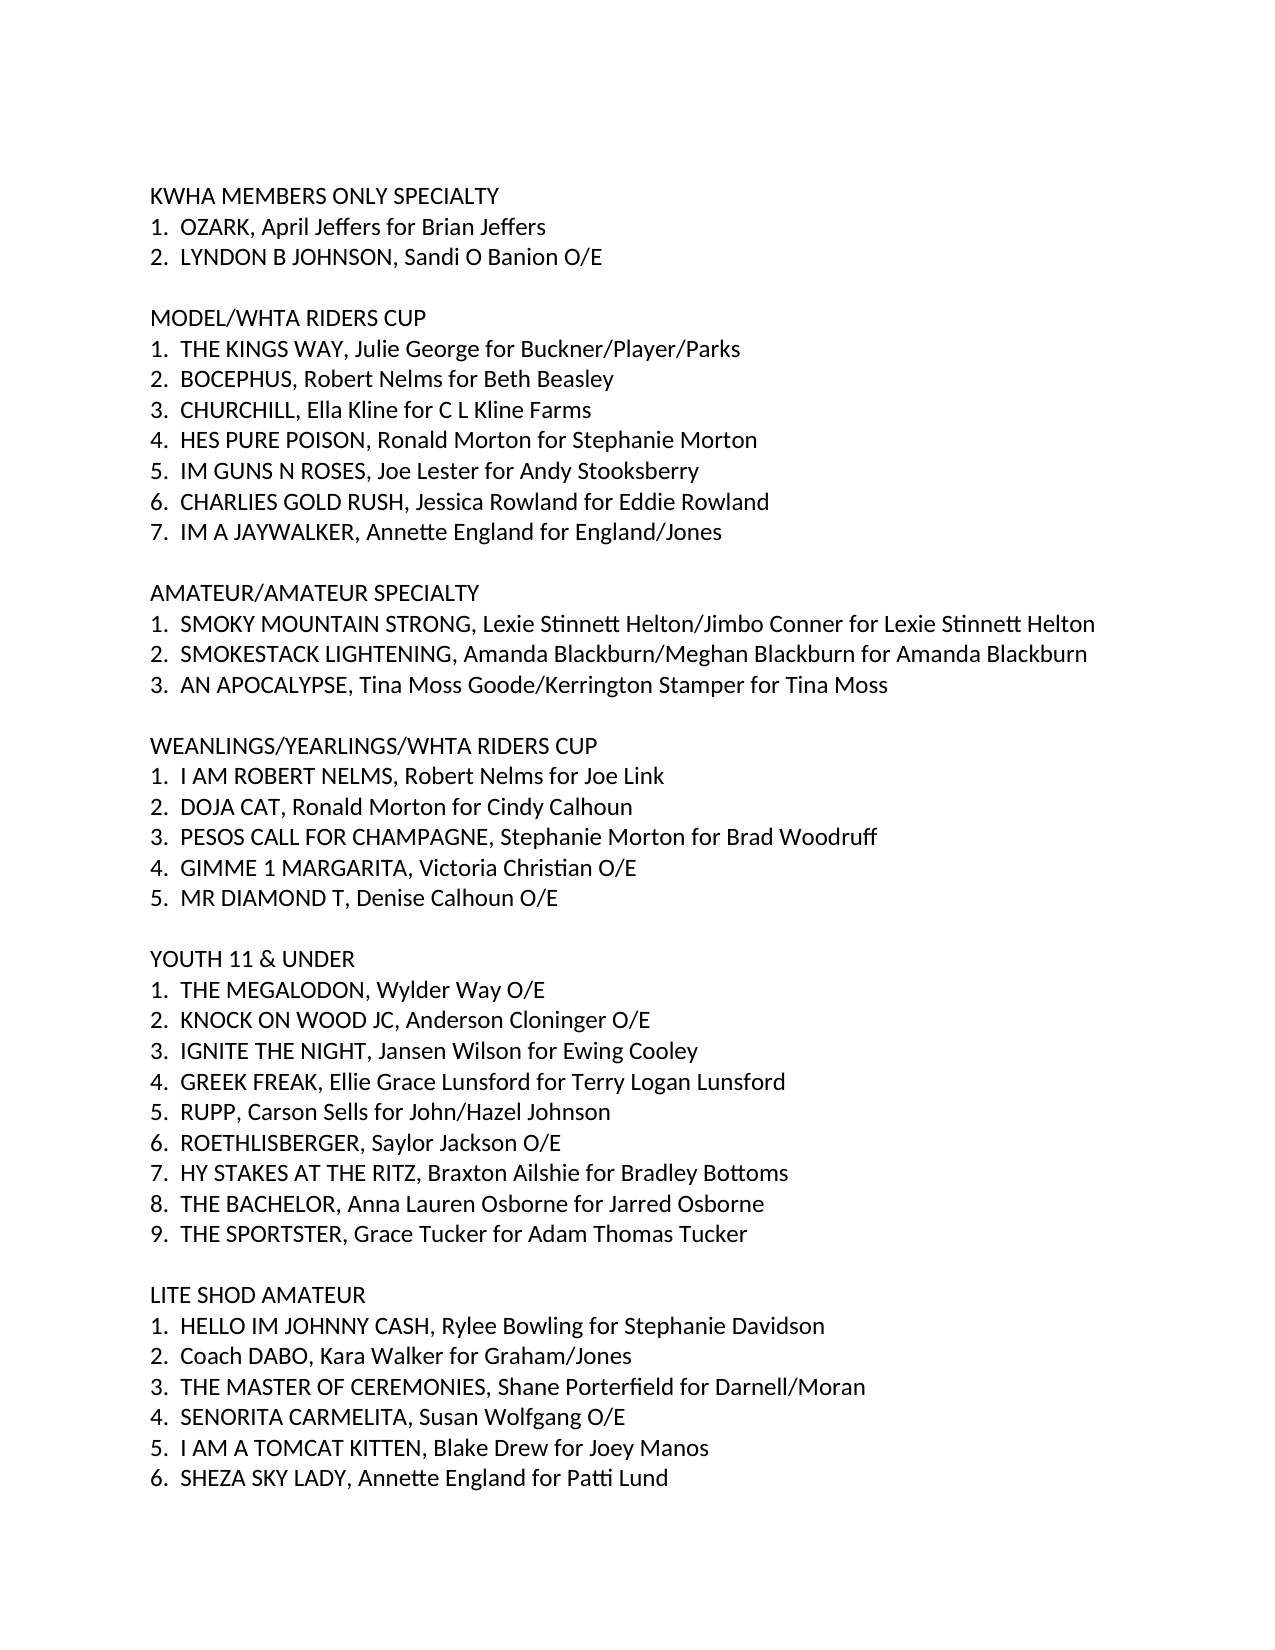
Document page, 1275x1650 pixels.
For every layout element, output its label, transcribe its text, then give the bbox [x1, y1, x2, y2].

text 4. GREEK FREAK, Ellie Grace Lunsford for Terry Logan Lunsford [150, 1066, 1125, 1096]
text 1. I AM ROBERT NELMS, Robert Nelms for Joe Link [150, 760, 1125, 791]
text 4. SENORITA CARMELITA, Susan Wolfgang O/E [150, 1401, 1125, 1432]
text 1. THE KINGS WAY, Julie George for Buckner/Player/Parks [150, 333, 1125, 364]
text WEANLINGS/YEARLINGS/WHTA RIDERS CUP [150, 730, 1125, 760]
text 3. PESOS CALL FOR CHAMPAGNE, Stephanie Morton for Brad Woodruff [150, 821, 1125, 852]
text 6. ROETHLISBERGER, Saylor Jackson O/E [150, 1127, 1125, 1157]
text MODEL/WHTA RIDERS CUP [150, 303, 1125, 333]
text 2. LYNDON B JOHNSON, Sandi O Banion O/E [150, 242, 1125, 272]
text 4. GIMME 1 MARGARITA, Victoria Christian O/E [150, 852, 1125, 882]
text 5. RUPP, Carson Sells for John/Hazel Johnson [150, 1096, 1125, 1127]
text 2. KNOCK ON WOOD JC, Anderson Cloninger O/E [150, 1004, 1125, 1035]
text 1. OZARK, April Jeffers for Brian Jeffers [150, 211, 1125, 242]
text 7. IM A JAYWALKER, Annette England for England/Jones [150, 516, 1125, 547]
text 5. IM GUNS N ROSES, Joe Lester for Andy Stooksberry [150, 455, 1125, 486]
text 9. THE SPORTSTER, Grace Tucker for Adam Thomas Tucker [150, 1218, 1125, 1249]
text 5. MR DIAMOND T, Denise Calhoun O/E [150, 882, 1125, 913]
text LITE SHOD AMATEUR [150, 1279, 1125, 1310]
text 6. SHEZA SKY LADY, Annette England for Patti Lund [150, 1462, 1125, 1493]
text AMATEUR/AMATEUR SPECIALTY [150, 577, 1125, 608]
text 1. HELLO IM JOHNNY CASH, Rylee Bowling for Stephanie Davidson [150, 1310, 1125, 1340]
text 1. THE MEGALODON, Wylder Way O/E [150, 974, 1125, 1004]
text 3. THE MASTER OF CEREMONIES, Shane Porterfield for Darnell/Moran [150, 1371, 1125, 1401]
text 2. SMOKESTACK LIGHTENING, Amanda Blackburn/Meghan Blackburn for Amanda Blackburn [150, 638, 1125, 669]
text 3. AN APOCALYPSE, Tina Moss Goode/Kerrington Stamper for Tina Moss [150, 669, 1125, 699]
text 6. CHARLIES GOLD RUSH, Jessica Rowland for Eddie Rowland [150, 486, 1125, 516]
text 8. THE BACHELOR, Anna Lauren Osborne for Jarred Osborne [150, 1188, 1125, 1218]
text 1. SMOKY MOUNTAIN STRONG, Lexie Stinnett Helton/Jimbo Conner for Lexie Stinnett Helton [150, 608, 1125, 638]
text 3. IGNITE THE NIGHT, Jansen Wilson for Ewing Cooley [150, 1035, 1125, 1066]
text 2. DOJA CAT, Ronald Morton for Cindy Calhoun [150, 791, 1125, 821]
text 5. I AM A TOMCAT KITTEN, Blake Drew for Joey Manos [150, 1432, 1125, 1462]
text 2. BOCEPHUS, Robert Nelms for Beth Beasley [150, 364, 1125, 394]
text KWHA MEMBERS ONLY SPECIALTY [150, 181, 1125, 211]
text 2. Coach DABO, Kara Walker for Graham/Jones [150, 1340, 1125, 1371]
text 4. HES PURE POISON, Ronald Morton for Stephanie Morton [150, 425, 1125, 455]
text 3. CHURCHILL, Ella Kline for C L Kline Farms [150, 394, 1125, 425]
text 7. HY STAKES AT THE RITZ, Braxton Ailshie for Bradley Bottoms [150, 1157, 1125, 1188]
text YOUTH 11 & UNDER [150, 943, 1125, 974]
